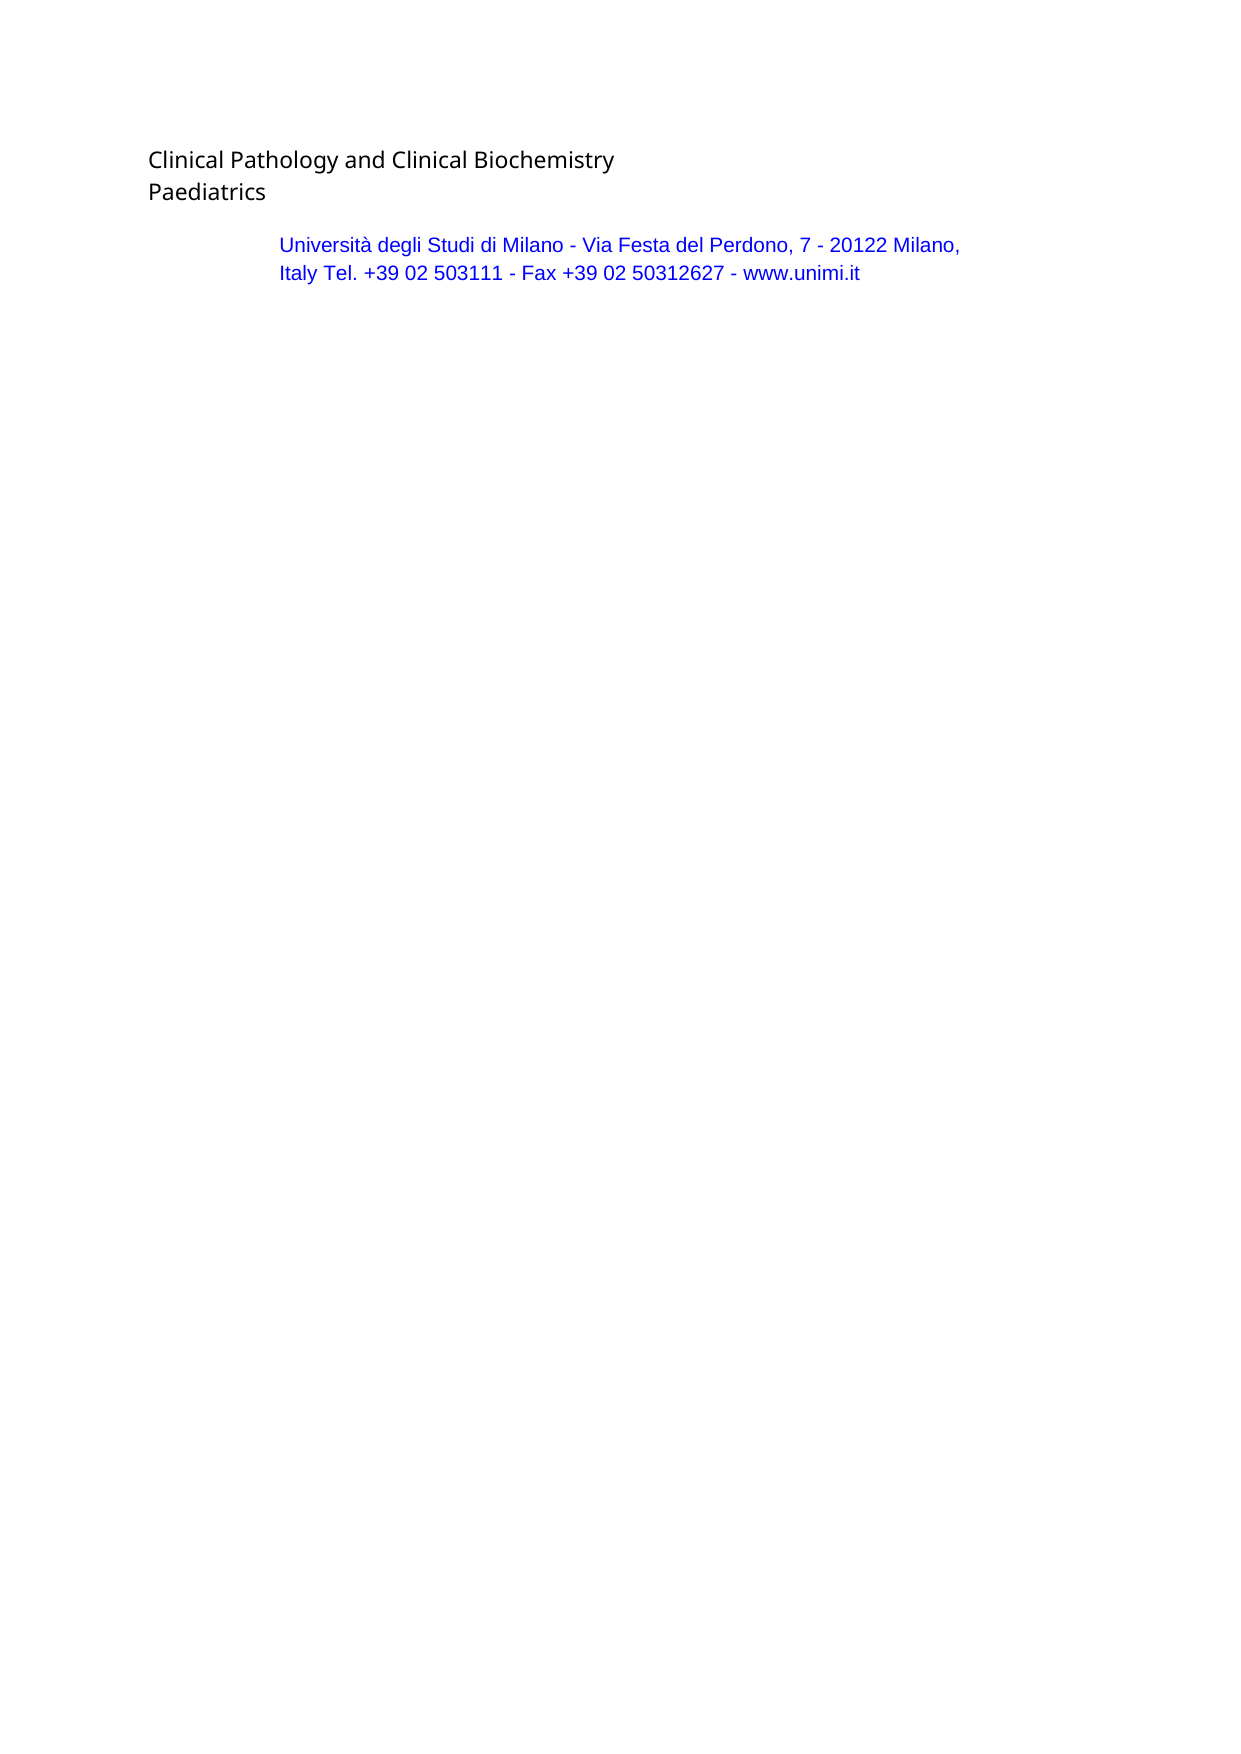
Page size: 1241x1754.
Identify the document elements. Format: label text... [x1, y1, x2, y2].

text Università degli Studi di Milano - Via Festa del Perdono, 7 - 20122 Milano, Italy Tel. +39 02 503111 - Fax +39 02 50312627 - www.unimi.it [279, 233, 1004, 285]
text Clinical Pathology and Clinical Biochemistry [148, 144, 1090, 176]
text Paediatrics [148, 176, 1090, 207]
